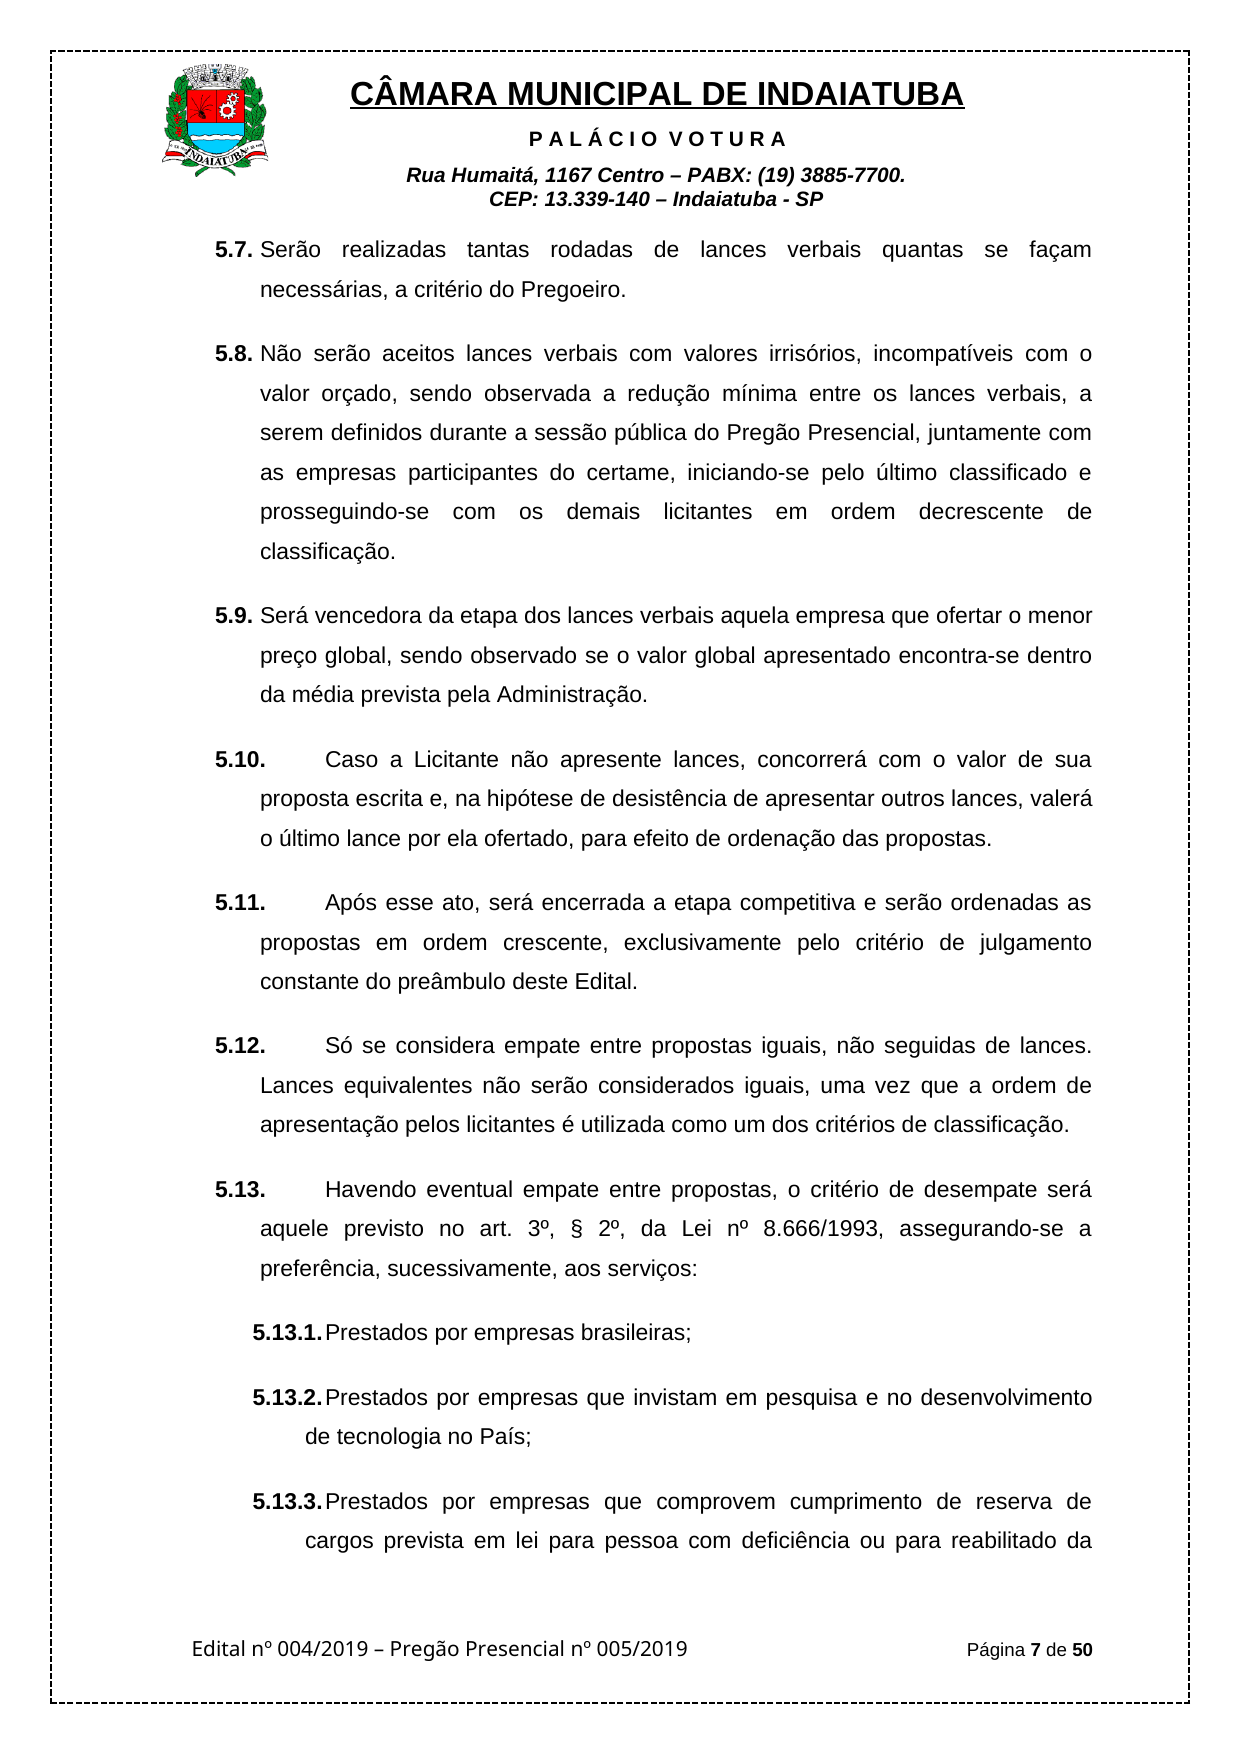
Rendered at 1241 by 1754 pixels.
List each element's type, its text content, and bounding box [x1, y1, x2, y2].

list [252, 1488, 1093, 1553]
list Será vencedora da etapa dos lances verbais aquela empresa que ofertar o menor preço global, sendo observado se o valor global apresentado encontra-se dentro da média prevista pela Administração. [215, 602, 1093, 707]
list Havendo eventual empate entre propostas, o critério de desempate será aquele previsto no art. 3º, § 2º, da Lei nº 8.666/1993, assegurando-se a preferência, sucessivamente, aos serviços: [215, 1176, 1093, 1281]
list Serão realizadas tantas rodadas de lances verbais quantas se façam necessárias, a critério do Pregoeiro. [215, 236, 1093, 302]
list Prestados por empresas brasileiras; [252, 1319, 1093, 1346]
list Caso a Licitante não apresente lances, concorrerá com o valor de sua proposta escrita e, na hipótese de desistência de apresentar outros lances, valerá o último lance por ela ofertado, para efeito de ordenação das propostas. [215, 746, 1093, 851]
list Só se considera empate entre propostas iguais, não seguidas de lances. Lances equivalentes não serão considerados iguais, uma vez que a ordem de apresentação pelos licitantes é utilizada como um dos critérios de classificação. [215, 1032, 1093, 1138]
list Não serão aceitos lances verbais com valores irrisórios, incompatíveis com o valor orçado, sendo observada a redução mínima entre os lances verbais, a serem definidos durante a sessão pública do Pregão Presencial, juntamente com as empresas participantes do certame, iniciando-se pelo último classificado e prosseguindo-se com os demais licitantes em ordem decrescente de classificação. [215, 340, 1093, 564]
list Prestados por empresas que invistam em pesquisa e no desenvolvimento de tecnologia no País; [252, 1384, 1093, 1449]
list Após esse ato, será encerrada a etapa competitiva e serão ordenadas as propostas em ordem crescente, exclusivamente pelo critério de julgamento constante do preâmbulo deste Edital. [215, 889, 1093, 994]
